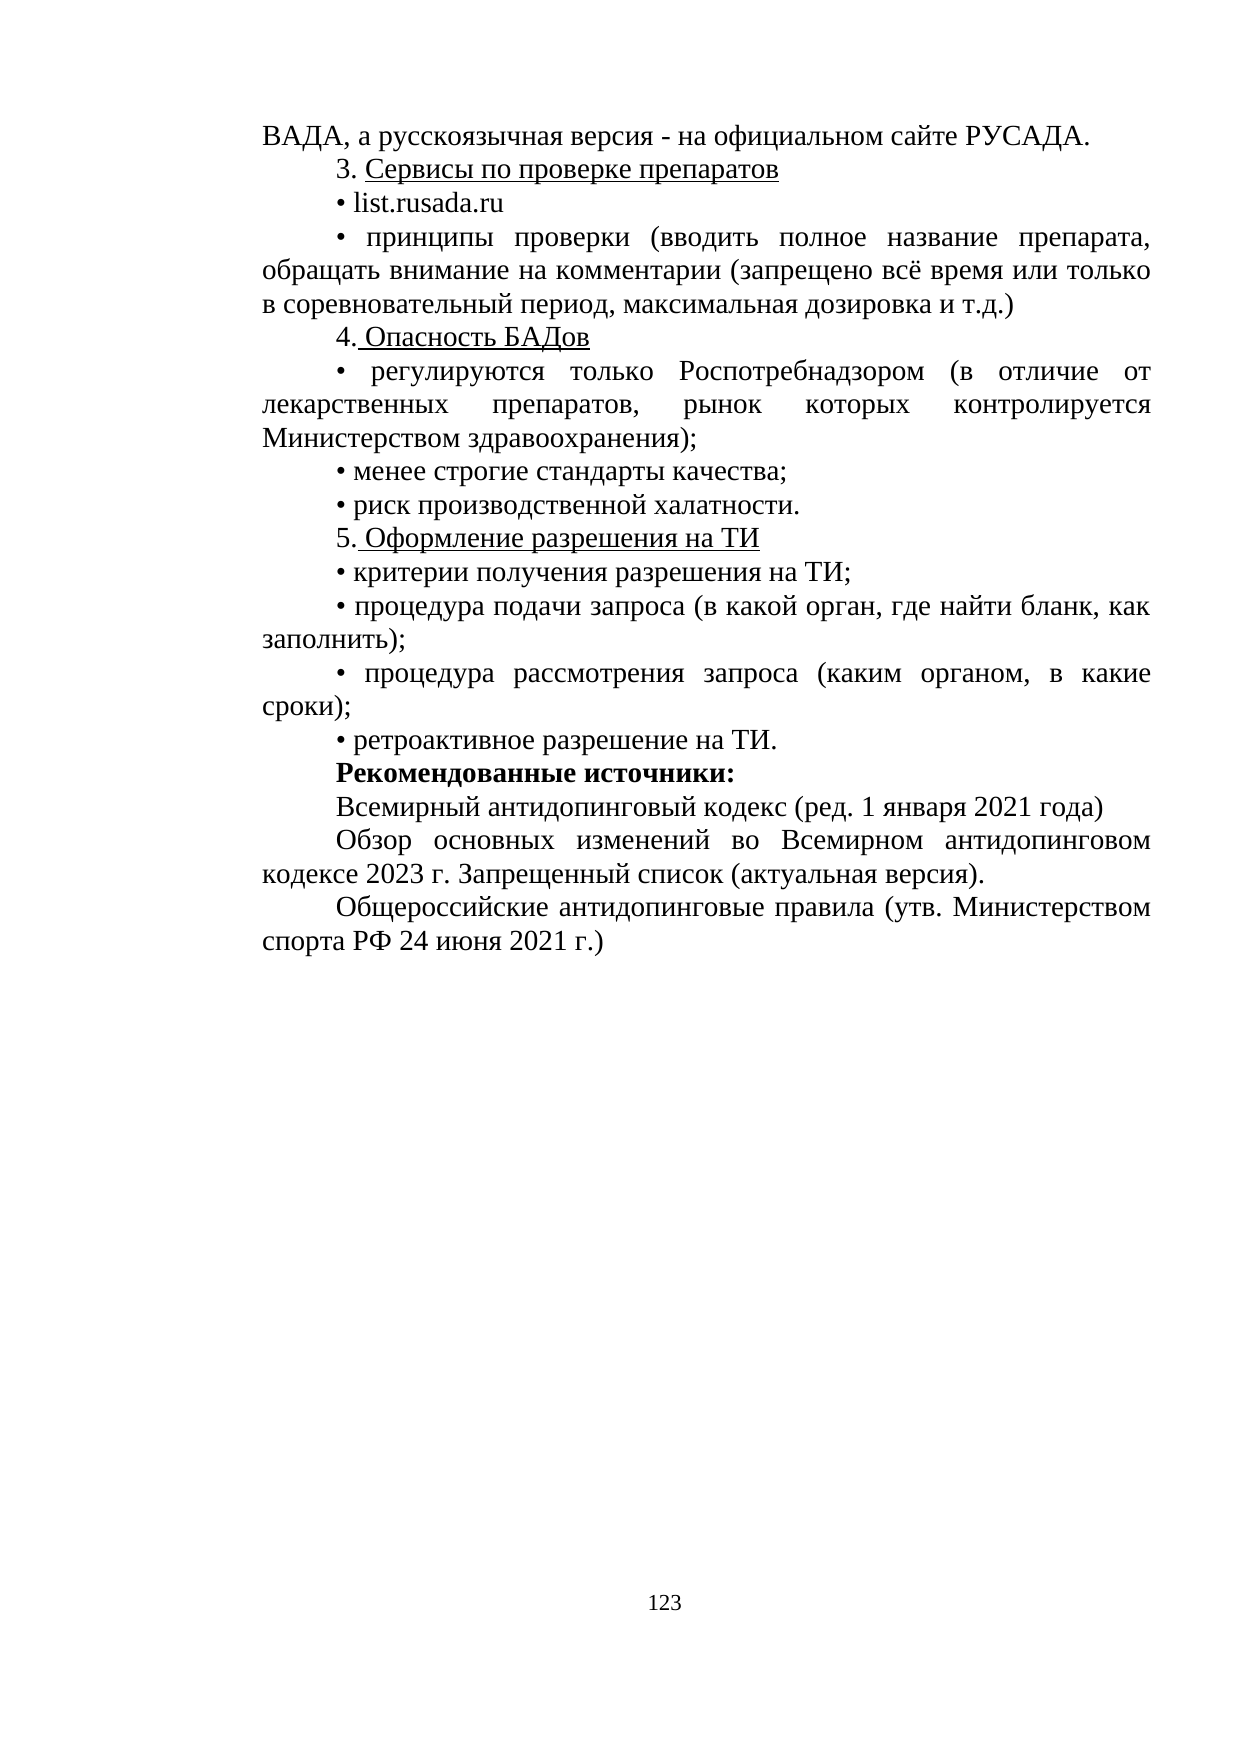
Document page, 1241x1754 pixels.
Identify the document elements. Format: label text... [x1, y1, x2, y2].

text Рекомендованные источники: [262, 755, 1152, 789]
text Обзор основных изменений во Всемирном антидопинговом кодексе 2023 г. Запрещенный список (актуальная версия). [262, 822, 1152, 889]
text • процедура подачи запроса (в какой орган, где найти бланк, как заполнить); [262, 588, 1152, 655]
text • процедура рассмотрения запроса (каким органом, в какие сроки); [262, 655, 1152, 722]
text 3. Сервисы по проверке препаратов [262, 152, 1152, 185]
text 5. Оформление разрешения на ТИ [262, 521, 1152, 554]
text Всемирный антидопинговый кодекс (ред. 1 января 2021 года) [262, 789, 1152, 822]
text • регулируются только Роспотребнадзором (в отличие от лекарственных препаратов, рынок которых контролируется Министерством здравоохранения); [262, 353, 1152, 453]
text • ретроактивное разрешение на ТИ. [262, 722, 1152, 755]
text • риск производственной халатности. [262, 487, 1152, 521]
text 4. Опасность БАДов [262, 319, 1152, 353]
text • критерии получения разрешения на ТИ; [262, 554, 1152, 588]
text Общероссийские антидопинговые правила (утв. Министерством спорта РФ 24 июня 2021 г.) [262, 889, 1152, 957]
text • принципы проверки (вводить полное название препарата, обращать внимание на комментарии (запрещено всё время или только в соревновательный период, максимальная дозировка и т.д.) [262, 219, 1152, 319]
text • list.rusada.ru [262, 185, 1152, 219]
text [262, 118, 1152, 152]
text • менее строгие стандарты качества; [262, 453, 1152, 487]
